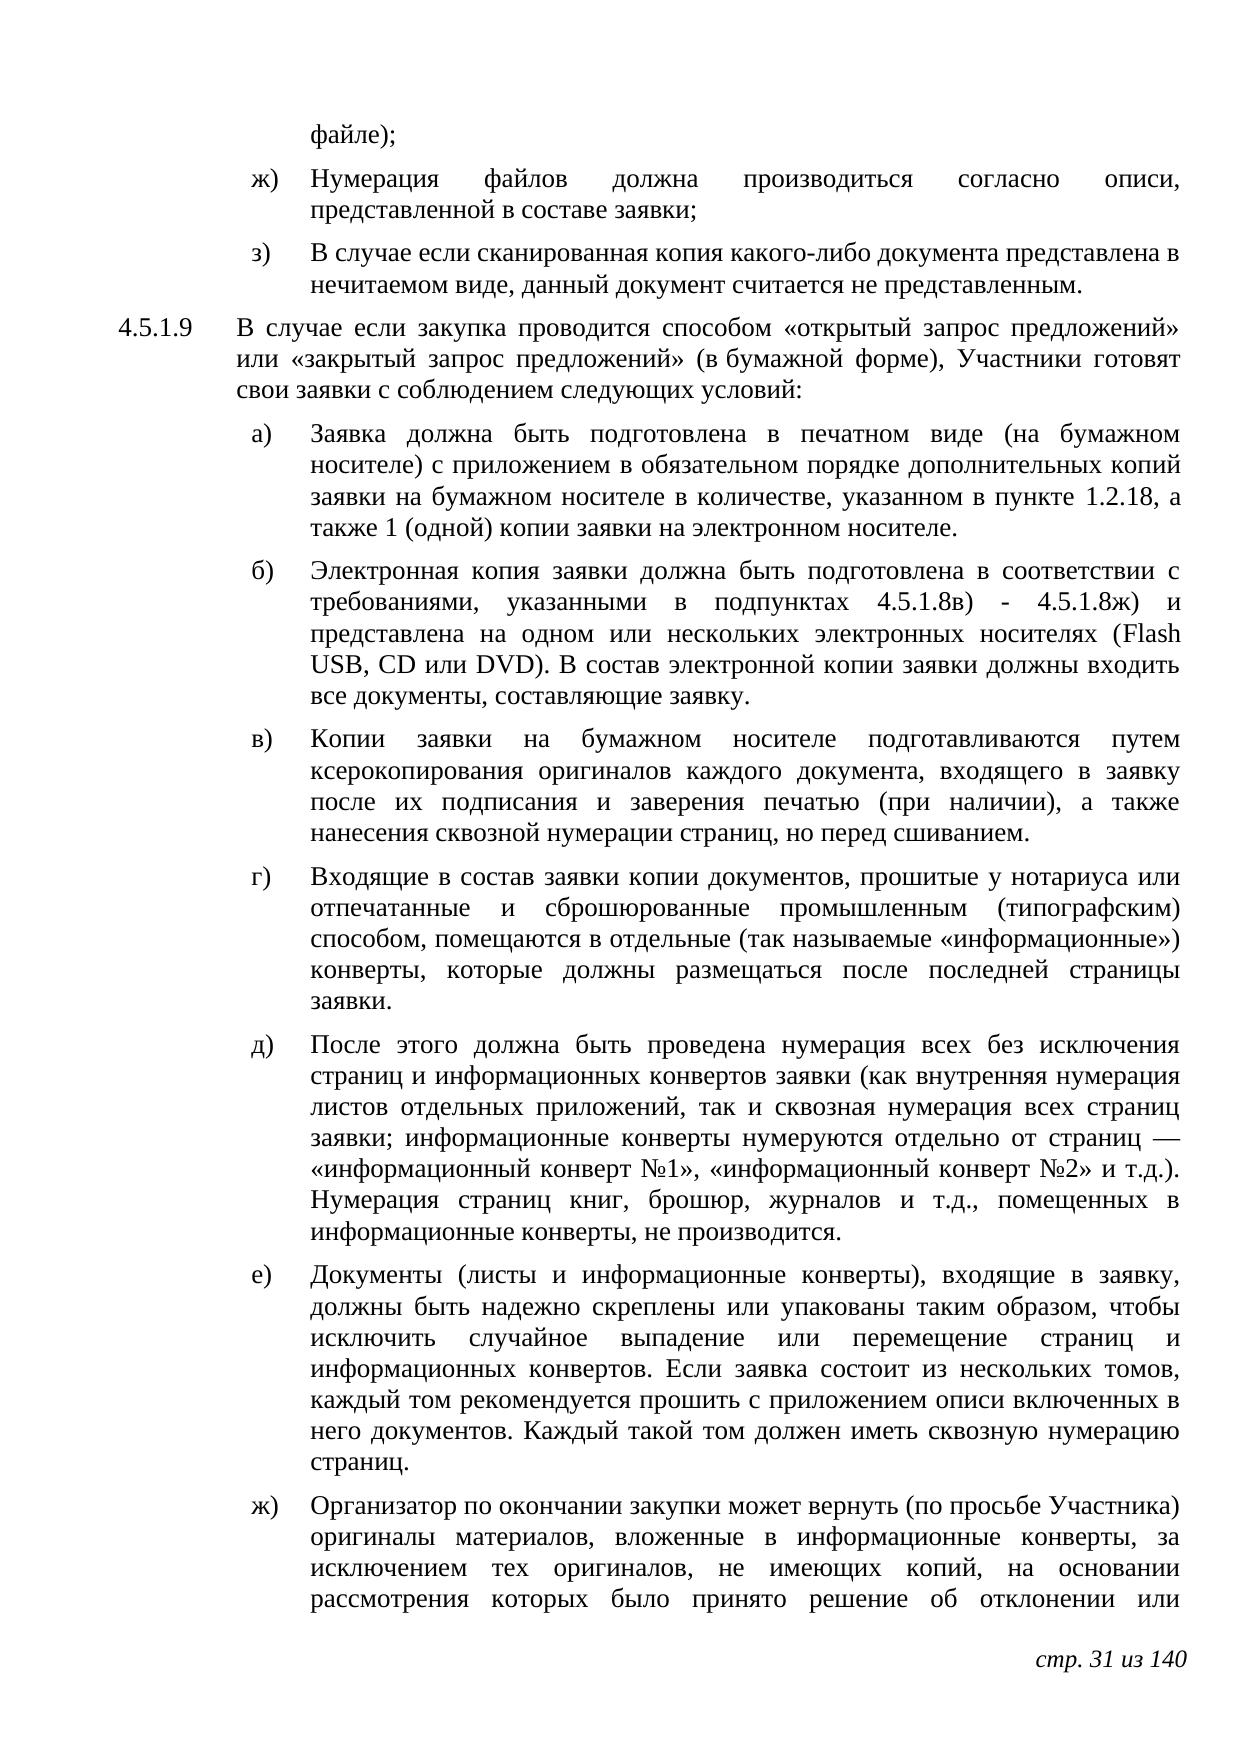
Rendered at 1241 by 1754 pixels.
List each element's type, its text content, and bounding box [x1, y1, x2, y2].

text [251, 1489, 1181, 1613]
text Электронная копия заявки должна быть подготовлена в соответствии с требованиями, указанными в подпунктах 4.5.1.8в) - 4.5.1.8ж) и представлена на одном или нескольких электронных носителях (Flash USB, CD или DVD). В состав электронной копии заявки должны входить все документы, составляющие заявку. [251, 554, 1181, 710]
text После этого должна быть проведена нумерация всех без исключения страниц и информационных конвертов заявки (как внутренняя нумерация листов отдельных приложений, так и сквозная нумерация всех страниц заявки; информационные конверты нумеруются отдельно от страниц — «информационный конверт №1», «информационный конверт №2» и т.д.). Нумерация страниц книг, брошюр, журналов и т.д., помещенных в информационные конверты, не производится. [251, 1028, 1181, 1246]
text В случае если закупка проводится способом «открытый запрос предложений» или «закрытый запрос предложений» (в бумажной форме), Участники готовят свои заявки с соблюдением следующих условий: [118, 311, 1181, 405]
text Копии заявки на бумажном носителе подготавливаются путем ксерокопирования оригиналов каждого документа, входящего в заявку после их подписания и заверения печатью (при наличии), а также нанесения сквозной нумерации страниц, но перед сшиванием. [251, 723, 1181, 847]
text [251, 118, 1181, 149]
text В случае если сканированная копия какого-либо документа представлена в нечитаемом виде, данный документ считается не представленным. [251, 237, 1181, 299]
text Входящие в состав заявки копии документов, прошитые у нотариуса или отпечатанные и сброшюрованные промышленным (типографским) способом, помещаются в отдельные (так называемые «информационные») конверты, которые должны размещаться после последней страницы заявки. [251, 860, 1181, 1015]
text Документы (листы и информационные конверты), входящие в заявку, должны быть надежно скреплены или упакованы таким образом, чтобы исключить случайное выпадение или перемещение страниц и информационных конвертов. Если заявка состоит из нескольких томов, каждый том рекомендуется прошить с приложением описи включенных в него документов. Каждый такой том должен иметь сквозную нумерацию страниц. [251, 1258, 1181, 1476]
text Нумерация файлов должна производиться согласно описи, представленной в составе заявки; [251, 162, 1181, 224]
text Заявка должна быть подготовлена в печатном виде (на бумажном носителе) с приложением в обязательном порядке дополнительных копий заявки на бумажном носителе в количестве, указанном в пункте 1.2.18, а также 1 (одной) копии заявки на электронном носителе. [251, 417, 1181, 542]
